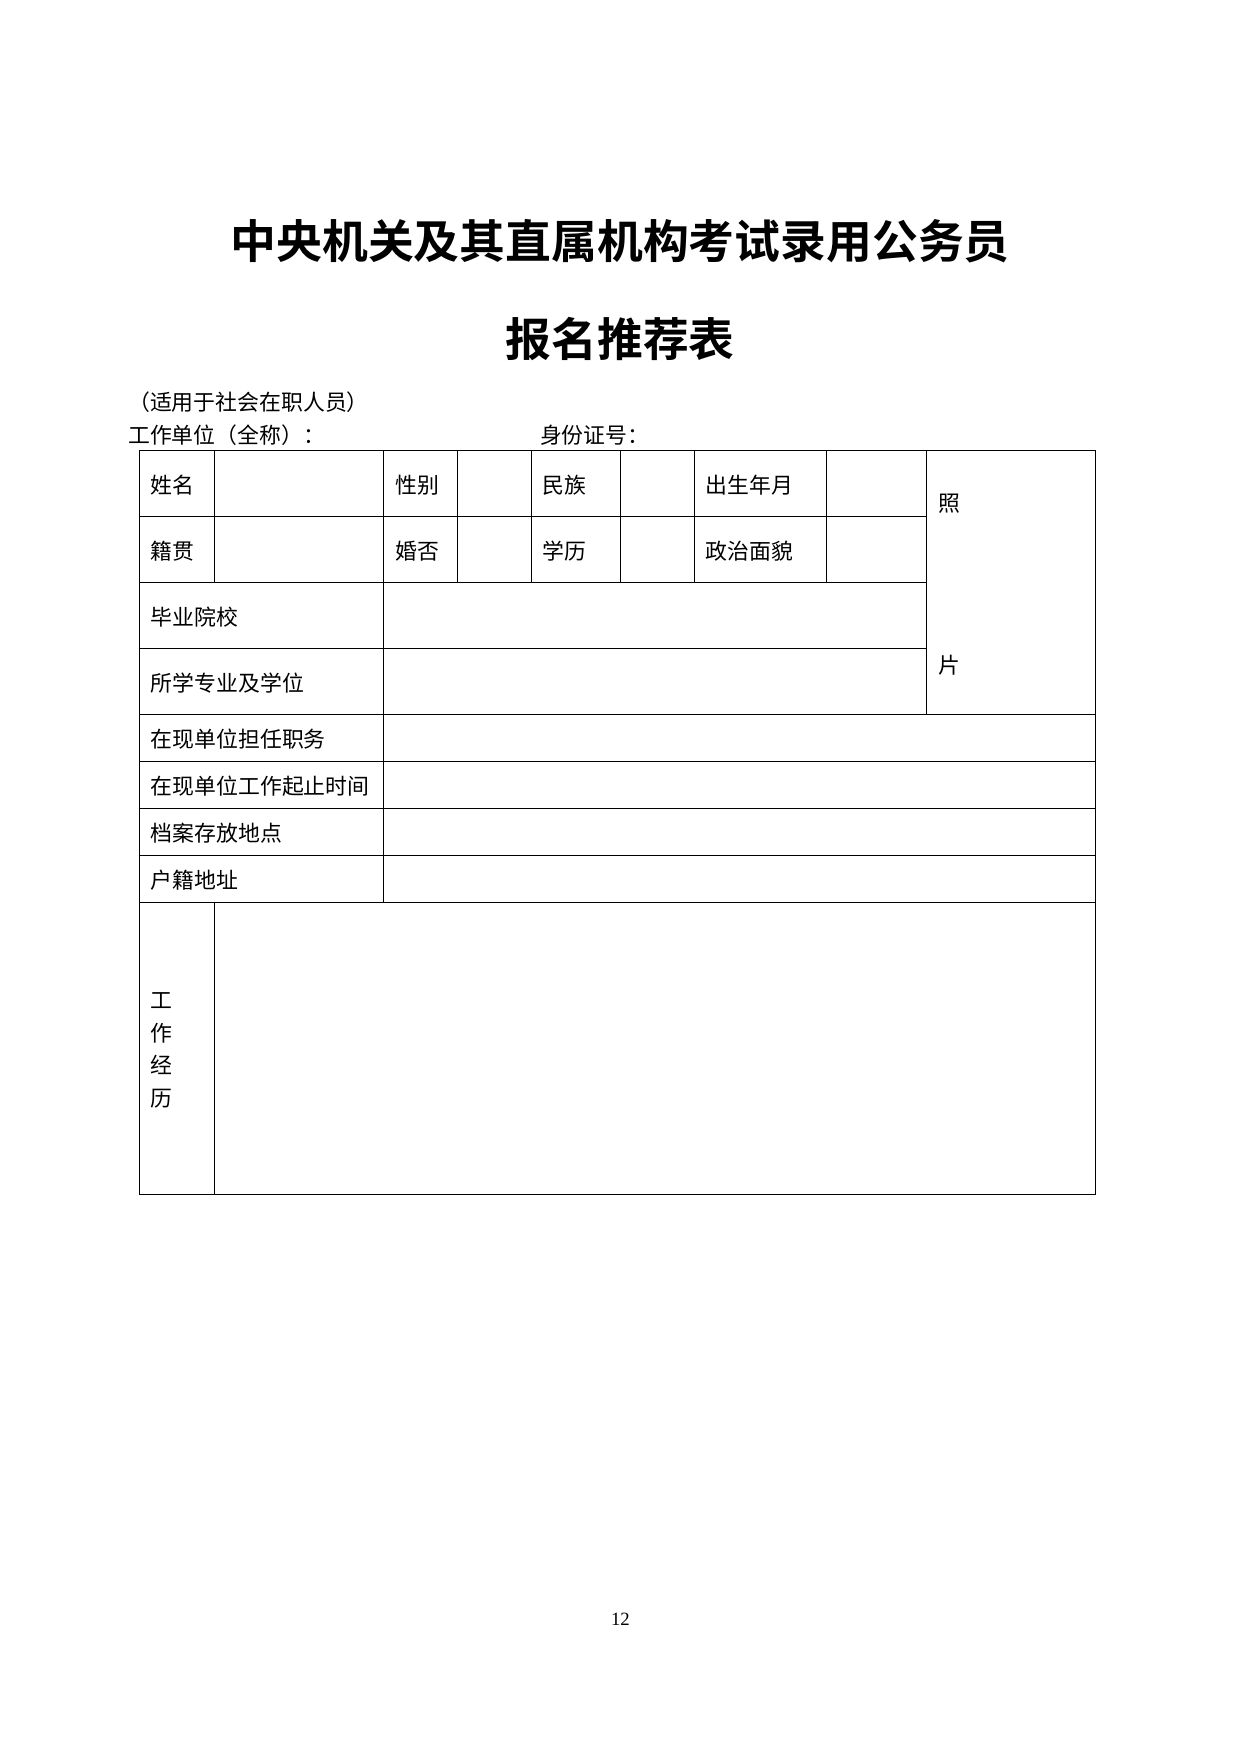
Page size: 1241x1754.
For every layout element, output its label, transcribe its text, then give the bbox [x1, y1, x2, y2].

table_header 民族 [532, 451, 620, 516]
table_cell 档案存放地点 [140, 809, 383, 855]
table_cell [384, 809, 1095, 855]
table_header 出生年月 [695, 451, 826, 516]
text 工作单位（全称）： 身份证号： [128, 417, 1109, 450]
table_cell 在现单位工作起止时间 [140, 762, 383, 808]
text 中央机关及其直属机构考试录用公务员 [130, 190, 1110, 287]
table_cell 政治面貌 [695, 517, 826, 582]
table_cell [458, 517, 531, 582]
table_header 性别 [384, 451, 457, 516]
table_cell 所学专业及学位 [140, 649, 383, 714]
table_cell 工 作 经 历 [140, 903, 214, 1194]
table_cell [384, 583, 926, 648]
table_cell [621, 517, 694, 582]
table_cell 学历 [532, 517, 620, 582]
table_cell [384, 649, 926, 714]
table_header [215, 451, 383, 516]
table_cell [384, 762, 1095, 808]
table_cell 户籍地址 [140, 856, 383, 902]
table_header 姓名 [140, 451, 214, 516]
table_cell [384, 715, 1095, 761]
table_cell [215, 903, 1095, 1194]
table_header [827, 451, 926, 516]
table_cell 在现单位担任职务 [140, 715, 383, 761]
table_header 照 片 [927, 451, 1095, 714]
table_cell 婚否 [384, 517, 457, 582]
table_header [458, 451, 531, 516]
table_cell 籍贯 [140, 517, 214, 582]
table_cell [384, 856, 1095, 902]
table_cell [827, 517, 926, 582]
table_cell [215, 517, 383, 582]
text 报名推荐表 [130, 287, 1110, 385]
table_cell 毕业院校 [140, 583, 383, 648]
table_header [621, 451, 694, 516]
text （适用于社会在职人员） [128, 385, 1075, 417]
